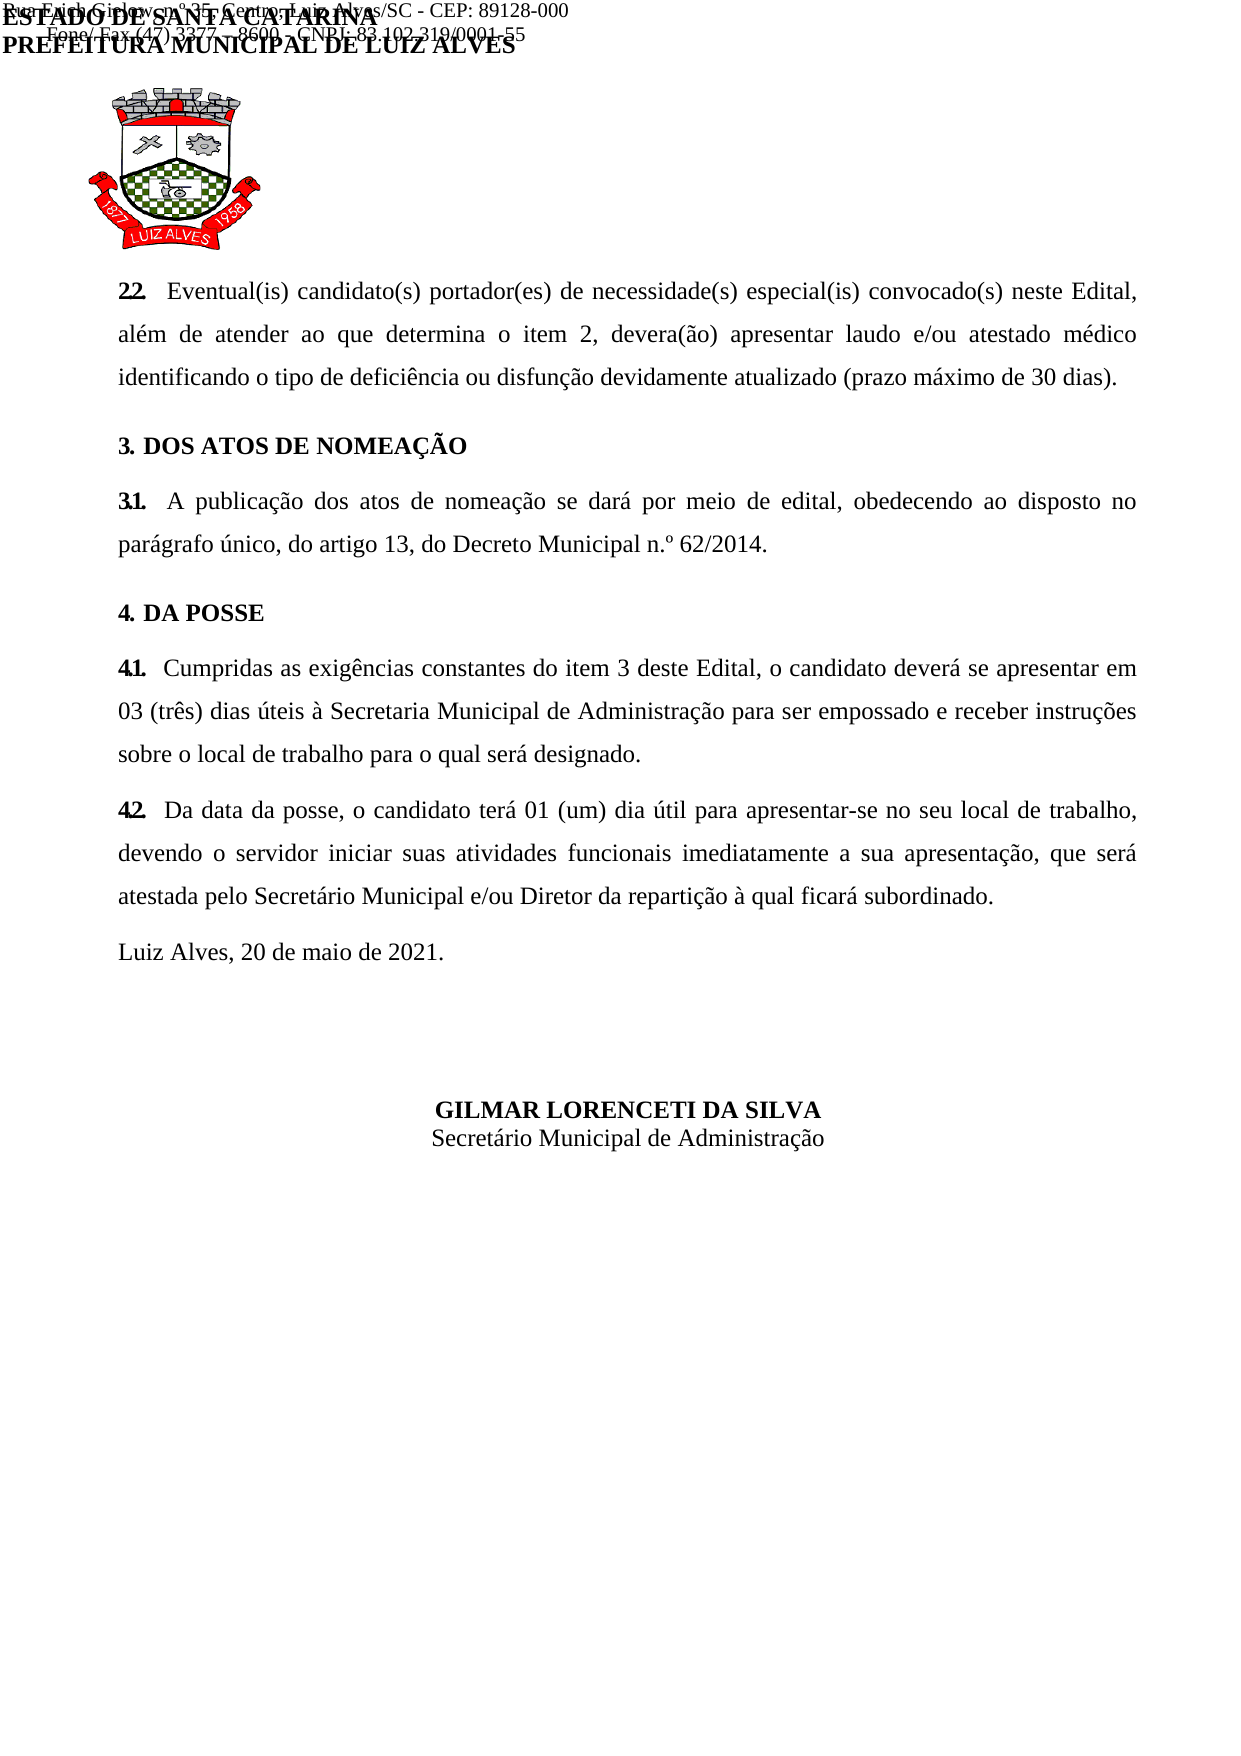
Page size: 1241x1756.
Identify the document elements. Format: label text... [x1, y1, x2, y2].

text Secretário Municipal de Administração [208, 1124, 1047, 1152]
text Luiz Alves, 20 de maio de 2021. [118, 937, 1180, 966]
picture [88, 88, 261, 250]
subtitle DOS ATOS DE NOMEAÇÃO [118, 431, 1180, 459]
subtitle DA POSSE [118, 598, 1180, 627]
list A publicação dos atos de nomeação se dará por meio de edital, obedecendo ao disposto no parágrafo único, do artigo 13, do Decreto Municipal n.º 62/2014. [118, 486, 1137, 558]
list Cumpridas as exigências constantes do item 3 deste Edital, o candidato deverá se apresentar em 03 (três) dias úteis à Secretaria Municipal de Administração para ser empossado e receber instruções sobre o local de trabalho para o qual será designado. [118, 653, 1138, 768]
list Da data da posse, o candidato terá 01 (um) dia útil para apresentar-se no seu local de trabalho, devendo o servidor iniciar suas atividades funcionais imediatamente a sua apresentação, que será atestada pelo Secretário Municipal e/ou Diretor da repartição à qual ficará subordinado. [118, 795, 1138, 910]
list Eventual(is) candidato(s) portador(es) de necessidade(s) especial(is) convocado(s) neste Edital, além de atender ao que determina o item 2, devera(ão) apresentar laudo e/ou atestado médico identificando o tipo de deficiência ou disfunção devidamente atualizado (prazo máximo de 30 dias). [118, 276, 1138, 391]
subtitle GILMAR LORENCETI DA SILVA [208, 1095, 1048, 1124]
